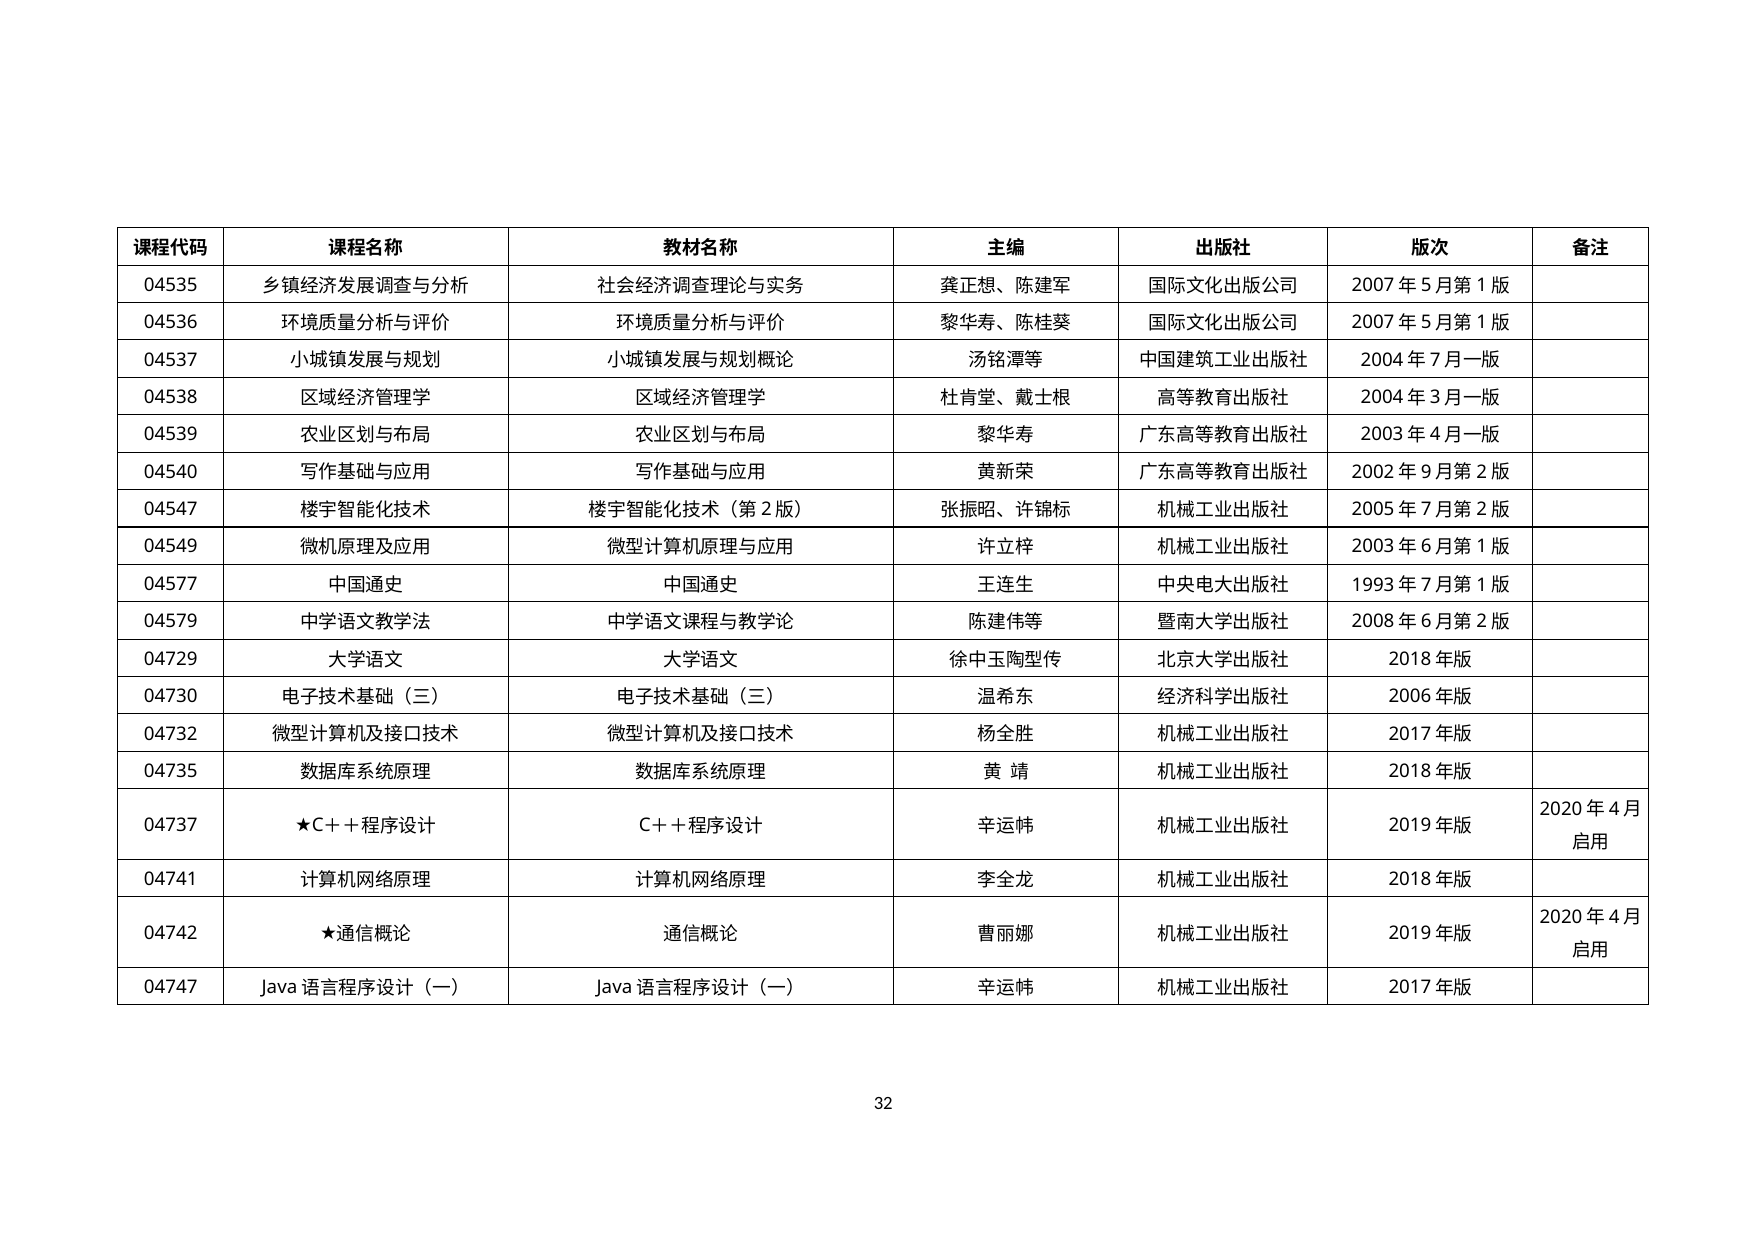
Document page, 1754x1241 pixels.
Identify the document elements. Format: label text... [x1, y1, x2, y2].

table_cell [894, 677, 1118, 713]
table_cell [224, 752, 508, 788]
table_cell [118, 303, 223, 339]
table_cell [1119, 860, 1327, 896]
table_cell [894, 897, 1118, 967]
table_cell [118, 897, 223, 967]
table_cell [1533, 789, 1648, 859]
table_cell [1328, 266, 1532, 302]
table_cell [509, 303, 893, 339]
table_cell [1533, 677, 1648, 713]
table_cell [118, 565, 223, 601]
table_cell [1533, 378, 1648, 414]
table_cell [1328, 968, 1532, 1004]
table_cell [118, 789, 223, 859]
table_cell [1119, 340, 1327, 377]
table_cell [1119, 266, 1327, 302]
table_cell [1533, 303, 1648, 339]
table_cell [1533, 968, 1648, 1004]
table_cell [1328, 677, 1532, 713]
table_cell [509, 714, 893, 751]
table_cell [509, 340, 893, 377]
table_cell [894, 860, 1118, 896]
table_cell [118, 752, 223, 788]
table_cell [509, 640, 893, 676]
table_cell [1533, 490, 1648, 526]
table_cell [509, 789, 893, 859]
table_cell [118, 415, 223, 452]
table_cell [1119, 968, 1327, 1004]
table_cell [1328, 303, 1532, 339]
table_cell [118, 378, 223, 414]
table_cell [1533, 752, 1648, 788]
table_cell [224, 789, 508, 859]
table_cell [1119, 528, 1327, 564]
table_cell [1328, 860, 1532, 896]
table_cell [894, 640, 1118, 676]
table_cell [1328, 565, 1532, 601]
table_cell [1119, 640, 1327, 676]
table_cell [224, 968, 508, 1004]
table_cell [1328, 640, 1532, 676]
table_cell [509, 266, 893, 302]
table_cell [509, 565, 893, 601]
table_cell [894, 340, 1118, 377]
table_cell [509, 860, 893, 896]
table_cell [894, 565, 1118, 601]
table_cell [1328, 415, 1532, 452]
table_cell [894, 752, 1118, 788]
table_header 出版社 [1119, 228, 1327, 264]
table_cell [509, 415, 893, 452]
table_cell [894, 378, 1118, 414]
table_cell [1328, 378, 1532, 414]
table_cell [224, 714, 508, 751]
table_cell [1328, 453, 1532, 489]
table_header 课程名称 [224, 228, 508, 264]
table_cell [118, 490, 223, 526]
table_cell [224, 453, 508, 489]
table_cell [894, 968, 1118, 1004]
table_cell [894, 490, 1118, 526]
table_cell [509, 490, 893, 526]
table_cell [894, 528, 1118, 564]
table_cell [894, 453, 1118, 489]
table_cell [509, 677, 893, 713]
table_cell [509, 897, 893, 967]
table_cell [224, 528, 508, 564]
table_header 教材名称 [509, 228, 893, 264]
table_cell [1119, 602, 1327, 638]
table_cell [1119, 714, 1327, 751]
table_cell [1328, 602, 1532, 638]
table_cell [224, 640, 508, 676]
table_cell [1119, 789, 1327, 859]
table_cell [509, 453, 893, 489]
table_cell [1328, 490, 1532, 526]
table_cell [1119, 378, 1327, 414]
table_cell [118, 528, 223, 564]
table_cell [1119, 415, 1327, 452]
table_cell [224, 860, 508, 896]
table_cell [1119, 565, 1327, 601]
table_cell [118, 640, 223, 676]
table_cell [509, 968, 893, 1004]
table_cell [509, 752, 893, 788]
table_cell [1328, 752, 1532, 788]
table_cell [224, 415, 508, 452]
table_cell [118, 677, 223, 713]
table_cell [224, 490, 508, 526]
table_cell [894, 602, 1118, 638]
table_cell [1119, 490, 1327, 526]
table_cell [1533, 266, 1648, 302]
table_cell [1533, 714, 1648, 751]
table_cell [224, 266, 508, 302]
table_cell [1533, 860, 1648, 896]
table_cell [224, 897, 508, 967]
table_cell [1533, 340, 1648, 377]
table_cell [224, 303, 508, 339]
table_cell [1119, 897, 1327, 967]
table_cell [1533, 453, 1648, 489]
table_header 版次 [1328, 228, 1532, 264]
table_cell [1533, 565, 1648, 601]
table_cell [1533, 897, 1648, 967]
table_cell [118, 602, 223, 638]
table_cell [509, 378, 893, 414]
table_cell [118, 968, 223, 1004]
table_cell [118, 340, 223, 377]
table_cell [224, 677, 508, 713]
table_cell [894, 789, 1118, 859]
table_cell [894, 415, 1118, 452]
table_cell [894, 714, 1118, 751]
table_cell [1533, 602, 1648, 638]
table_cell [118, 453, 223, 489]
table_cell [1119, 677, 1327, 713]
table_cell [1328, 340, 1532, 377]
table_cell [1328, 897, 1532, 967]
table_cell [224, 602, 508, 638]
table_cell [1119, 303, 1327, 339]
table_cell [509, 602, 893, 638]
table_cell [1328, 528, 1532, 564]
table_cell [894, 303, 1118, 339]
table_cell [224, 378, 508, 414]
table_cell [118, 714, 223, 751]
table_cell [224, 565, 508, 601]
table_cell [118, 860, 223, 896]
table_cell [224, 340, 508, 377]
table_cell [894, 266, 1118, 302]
table_header 主编 [894, 228, 1118, 264]
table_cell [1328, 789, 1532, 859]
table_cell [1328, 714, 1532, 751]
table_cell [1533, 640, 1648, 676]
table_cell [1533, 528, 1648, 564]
table_header 课程代码 [118, 228, 223, 264]
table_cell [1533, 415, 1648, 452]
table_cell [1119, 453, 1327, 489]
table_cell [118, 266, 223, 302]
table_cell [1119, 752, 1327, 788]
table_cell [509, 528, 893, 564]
table_header 备注 [1533, 228, 1648, 264]
